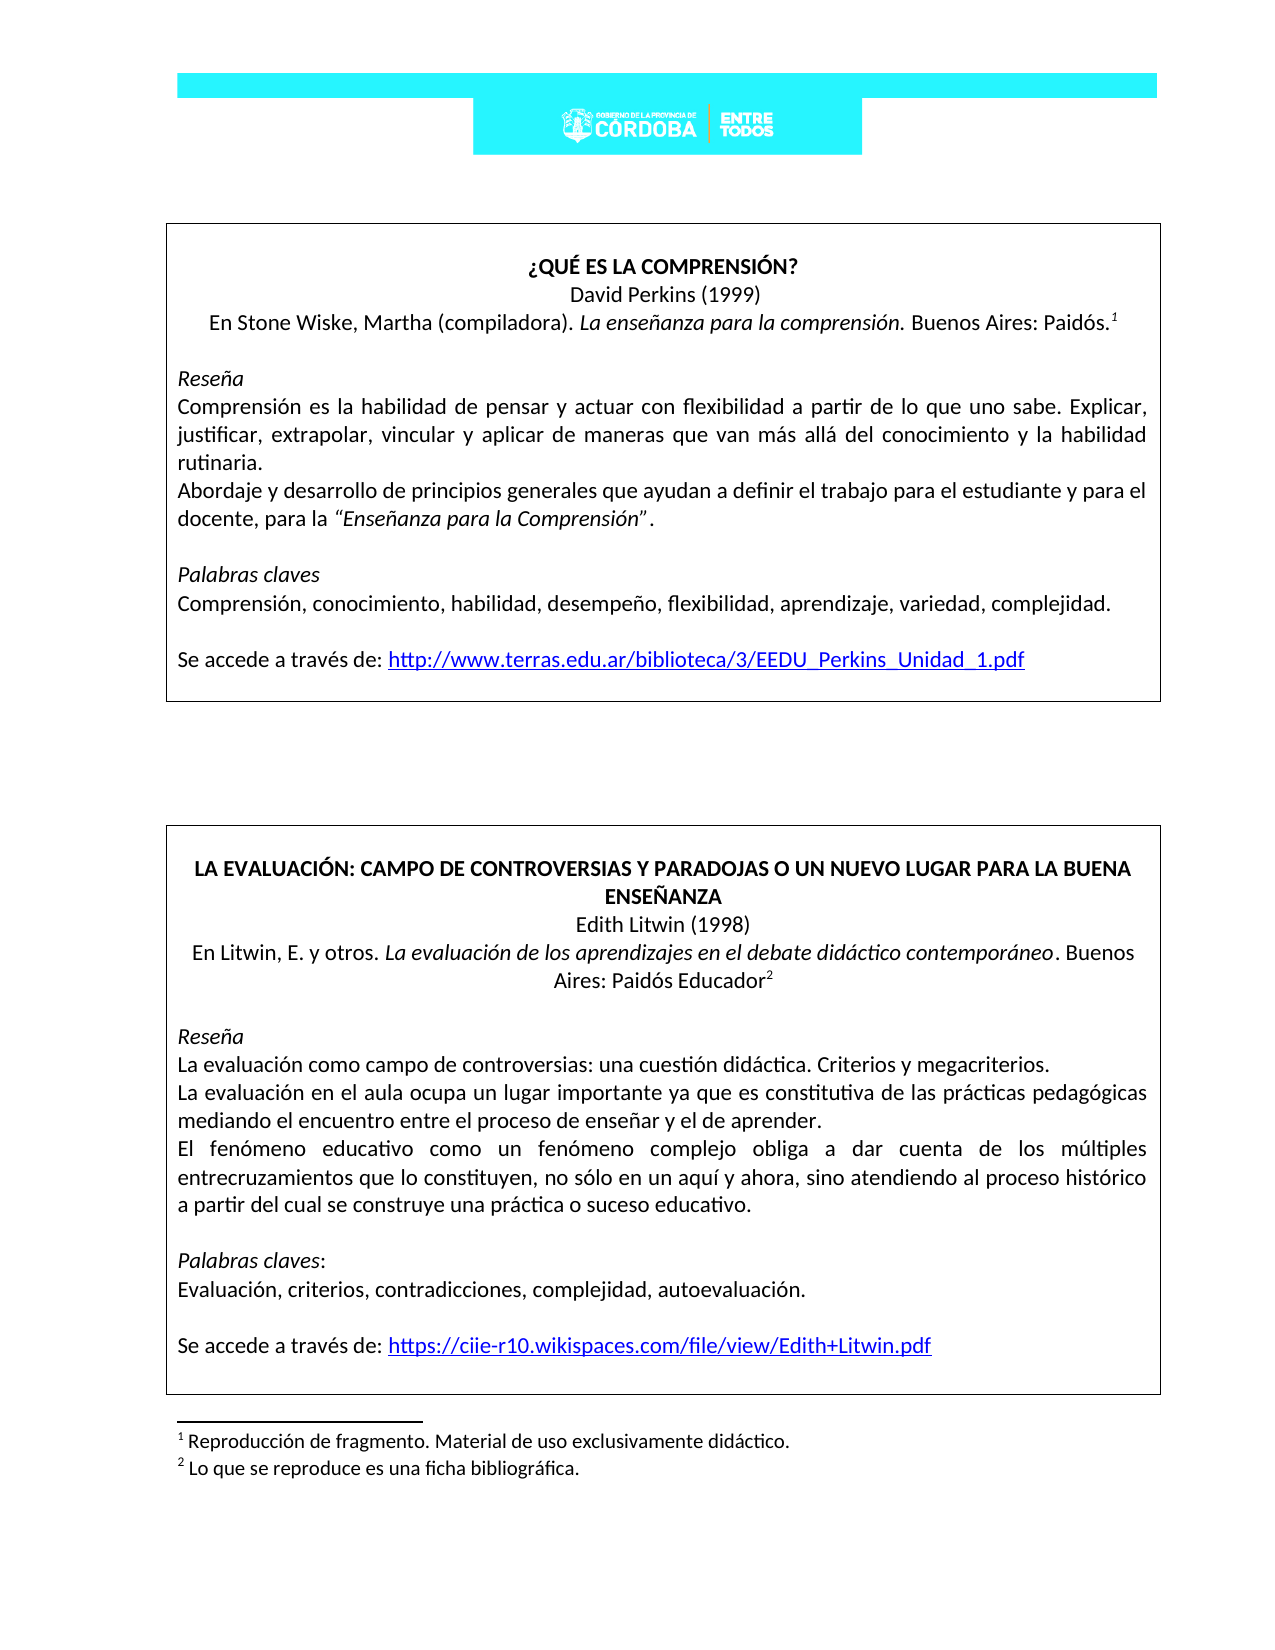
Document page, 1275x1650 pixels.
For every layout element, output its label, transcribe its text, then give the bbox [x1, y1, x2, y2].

table_header LA EVALUACIÓN: CAMPO DE CONTROVERSIAS Y PARADOJAS O UN NUEVO LUGAR PARA LA BUENA ENSEÑANZA Edith Litwin (1998) En Litwin, E. y otros. La evaluación de los aprendizajes en el debate didáctico contemporáneo. Buenos Aires: Paidós Educador Reseña La evaluación como campo de controversias: una cuestión didáctica. Criterios y megacriterios. La evaluación en el aula ocupa un lugar importante ya que es constitutiva de las prácticas pedagógicas mediando el encuentro entre el proceso de enseñar y el de aprender. El fenómeno educativo como un fenómeno complejo obliga a dar cuenta de los múltiples entrecruzamientos que lo constituyen, no sólo en un aquí y ahora, sino atendiendo al proceso histórico a partir del cual se construye una práctica o suceso educativo. Palabras claves: Evaluación, criterios, contradicciones, complejidad, autoevaluación. Se accede a través de: https://ciie-r10.wikispaces.com/file/view/Edith+Litwin.pdf [167, 826, 1160, 1394]
picture [177, 73, 1157, 162]
table_header ¿QUÉ ES LA COMPRENSIÓN? David Perkins (1999) En Stone Wiske, Martha (compiladora). La enseñanza para la comprensión. Buenos Aires: Paidós. Reseña Comprensión es la habilidad de pensar y actuar con flexibilidad a partir de lo que uno sabe. Explicar, justificar, extrapolar, vincular y aplicar de maneras que van más allá del conocimiento y la habilidad rutinaria. Abordaje y desarrollo de principios generales que ayudan a definir el trabajo para el estudiante y para el docente, para la “Enseñanza para la Comprensión”. Palabras claves Comprensión, conocimiento, habilidad, desempeño, flexibilidad, aprendizaje, variedad, complejidad. Se accede a través de: http://www.terras.edu.ar/biblioteca/3/EEDU_Perkins_Unidad_1.pdf [167, 224, 1160, 701]
